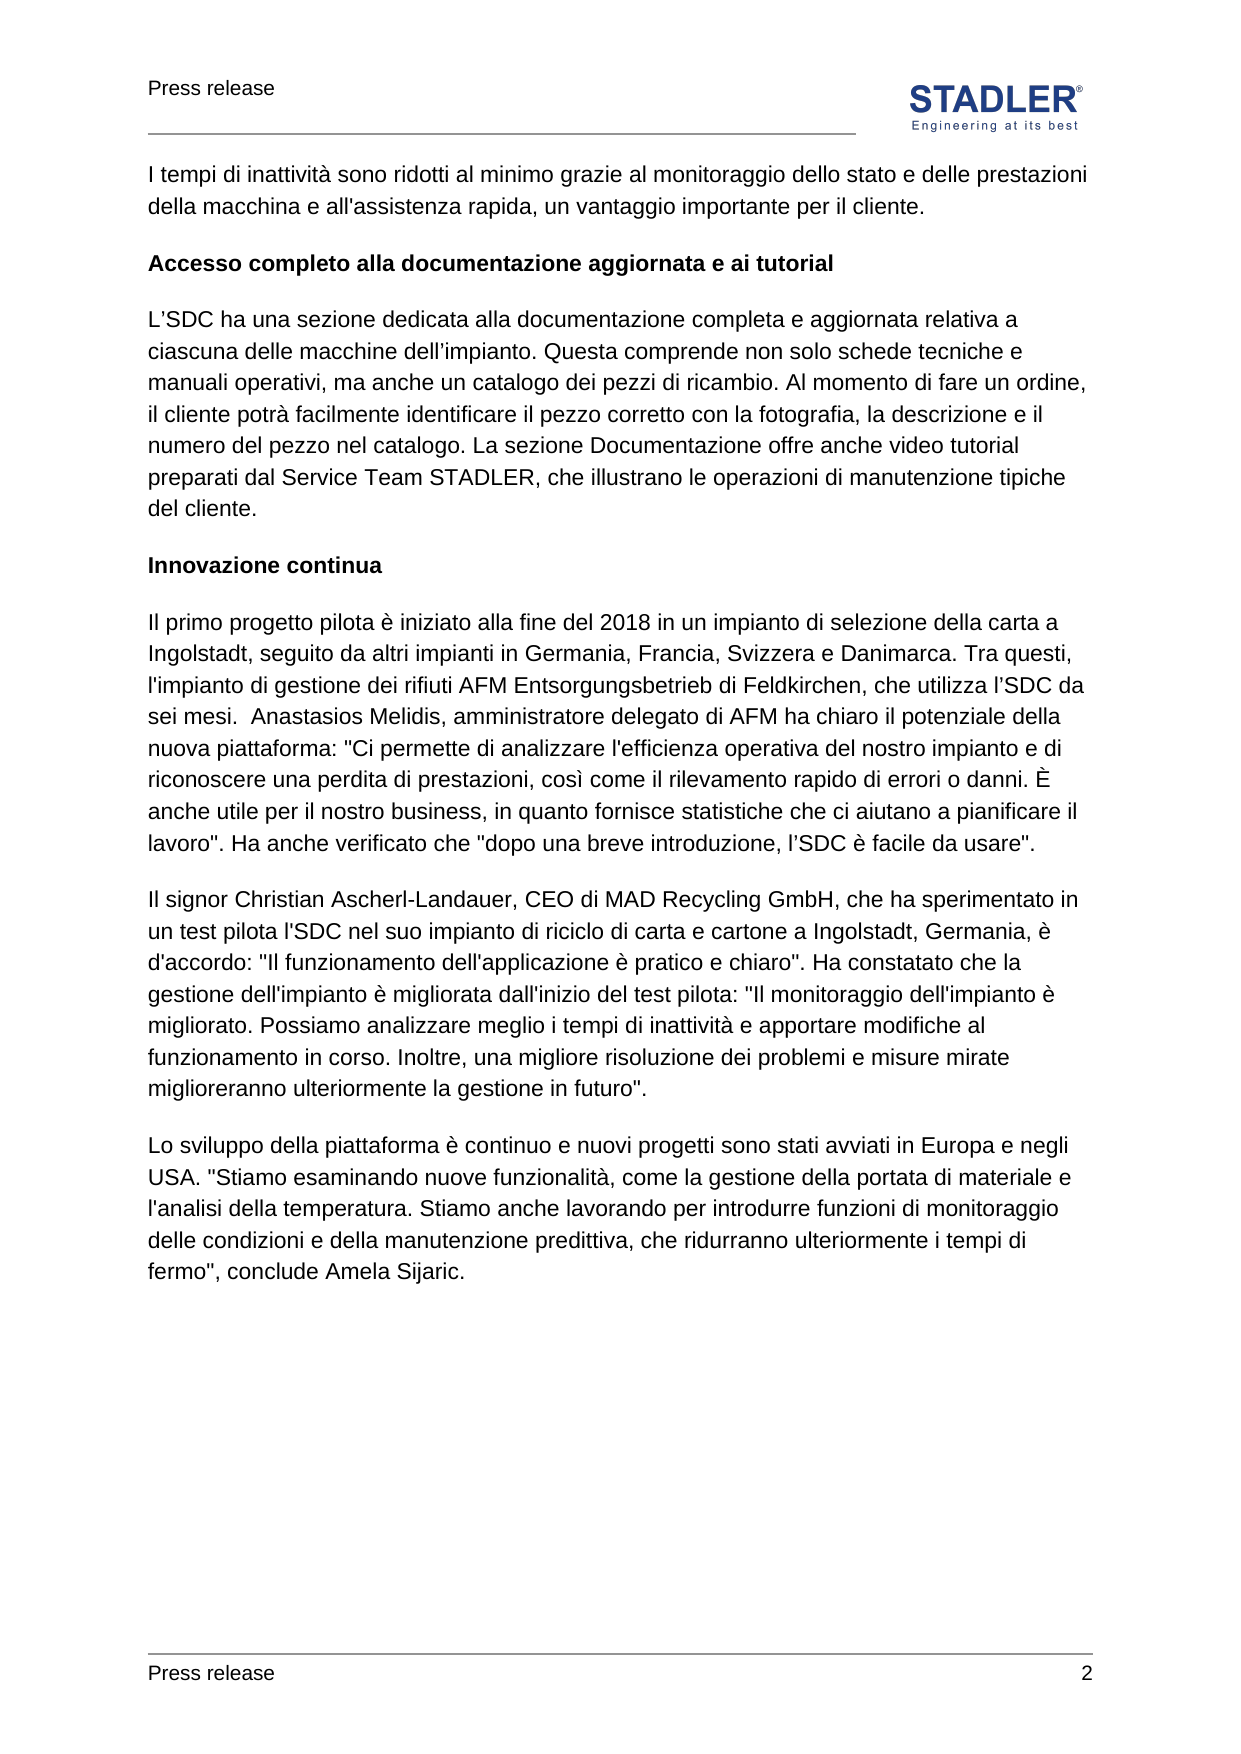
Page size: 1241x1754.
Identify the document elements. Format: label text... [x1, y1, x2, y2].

text Lo sviluppo della piattaforma è continuo e nuovi progetti sono stati avviati in Europa e negli USA. "Stiamo esaminando nuove funzionalità, come la gestione della portata di materiale e l'analisi della temperatura. Stiamo anche lavorando per introdurre funzioni di monitoraggio delle condizioni e della manutenzione predittiva, che ridurranno ulteriormente i tempi di fermo", conclude Amela Sijaric. [148, 1132, 1092, 1284]
text Il signor Christian Ascherl-Landauer, CEO di MAD Recycling GmbH, che ha sperimentato in un test pilota l'SDC nel suo impianto di riciclo di carta e cartone a Ingolstadt, Germania, è d'accordo: "Il funzionamento dell'applicazione è pratico e chiaro". Ha constatato che la gestione dell'impianto è migliorata dall'inizio del test pilota: "Il monitoraggio dell'impianto è migliorato. Possiamo analizzare meglio i tempi di inattività e apportare modifiche al funzionamento in corso. Inoltre, una migliore risoluzione dei problemi e misure mirate miglioreranno ulteriormente la gestione in futuro". [148, 886, 1092, 1102]
text L’SDC ha una sezione dedicata alla documentazione completa e aggiornata relativa a ciascuna delle macchine dell’impianto. Questa comprende non solo schede tecniche e manuali operativi, ma anche un catalogo dei pezzi di ricambio. Al momento di fare un ordine, il cliente potrà facilmente identificare il pezzo corretto con la fotografia, la descrizione e il numero del pezzo nel catalogo. La sezione Documentazione offre anche video tutorial preparati dal Service Team STADLER, che illustrano le operazioni di manutenzione tipiche del cliente. [148, 306, 1092, 522]
text Innovazione continua [148, 552, 1092, 578]
text I tempi di inattività sono ridotti al minimo grazie al monitoraggio dello stato e delle prestazioni della macchina e all'assistenza rapida, un vantaggio importante per il cliente. [148, 161, 1092, 219]
picture [896, 73, 1093, 133]
text Il primo progetto pilota è iniziato alla fine del 2018 in un impianto di selezione della carta a Ingolstadt, seguito da altri impianti in Germania, Francia, Svizzera e Danimarca. Tra questi, l'impianto di gestione dei rifiuti AFM Entsorgungsbetrieb di Feldkirchen, che utilizza l’SDC da sei mesi. Anastasios Melidis, amministratore delegato di AFM ha chiaro il potenziale della nuova piattaforma: "Ci permette di analizzare l'efficienza operativa del nostro impianto e di riconoscere una perdita di prestazioni, così come il rilevamento rapido di errori o danni. È anche utile per il nostro business, in quanto fornisce statistiche che ci aiutano a pianificare il lavoro". Ha anche verificato che "dopo una breve introduzione, l’SDC è facile da usare". [148, 608, 1092, 856]
text Accesso completo alla documentazione aggiornata e ai tutorial [148, 249, 1092, 276]
